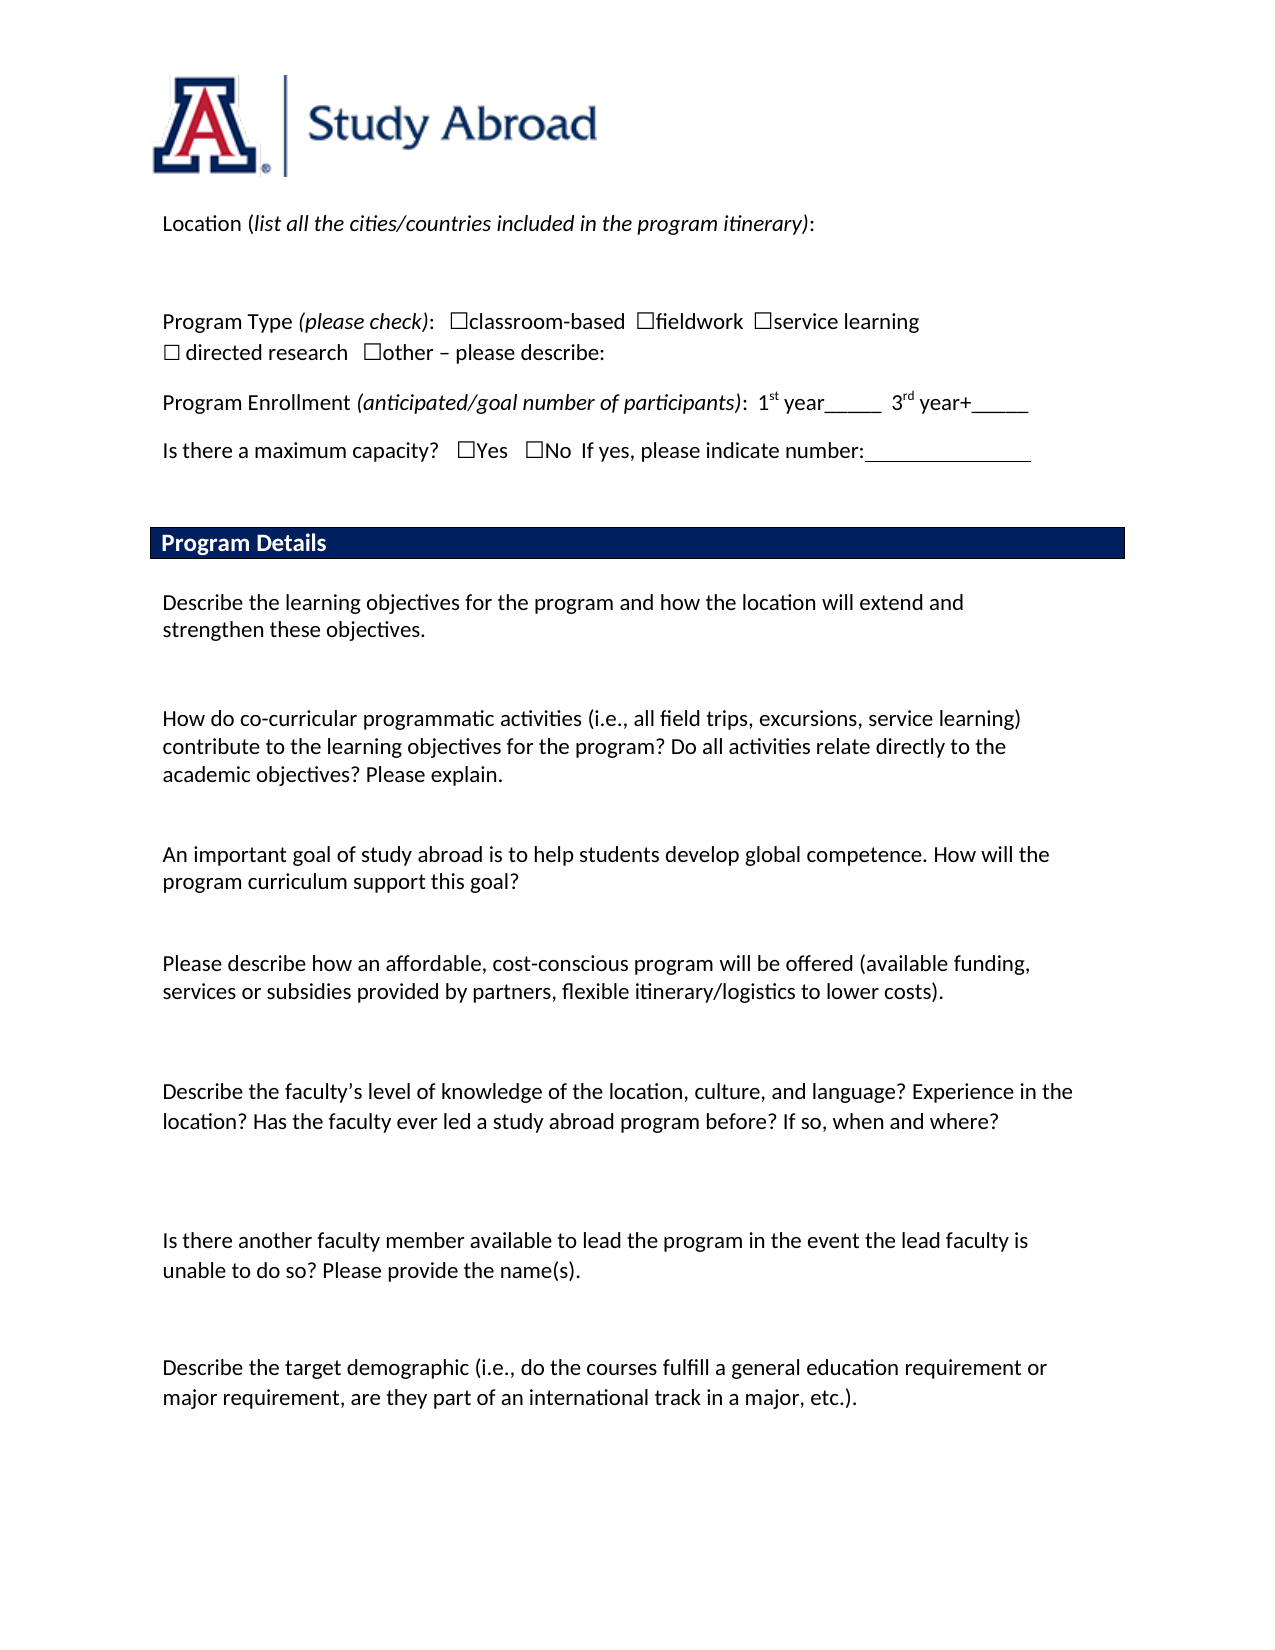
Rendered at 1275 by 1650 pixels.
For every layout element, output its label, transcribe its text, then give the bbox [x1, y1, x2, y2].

text An important goal of study abroad is to help students develop global competence. How will the program curriculum support this goal? [162, 840, 1070, 895]
text Describe the faculty’s level of knowledge of the location, culture, and language? Experience in the location? Has the faculty ever led a study abroad program before? If so, when and where? [162, 1077, 1125, 1135]
text Program Type (please check): ☐classroom-based ☐fieldwork ☐service learning [162, 305, 1125, 336]
text Please describe how an affordable, cost-conscious program will be offered (available funding, services or subsidies provided by partners, flexible itinerary/logistics to lower costs). [162, 949, 1056, 1005]
text How do co-curricular programmatic activities (i.e., all field trips, excursions, service learning) contribute to the learning objectives for the program? Do all activities relate directly to the academic objectives? Please explain. [162, 704, 1070, 788]
text Location (list all the cities/countries included in the program itinerary): [162, 209, 1125, 237]
list Is there a maximum capacity? ☐Yes ☐No If yes, please indicate number: [162, 434, 1111, 466]
list Program Enrollment (anticipated/goal number of participants): 1st year_____ 3rd year+_____ [162, 388, 1111, 416]
picture [150, 75, 597, 177]
text Is there another faculty member available to lead the program in the event the lead faculty is unable to do so? Please provide the name(s). [162, 1226, 1056, 1284]
text Describe the target demographic (i.e., do the courses fulfill a general education requirement or major requirement, are they part of an international track in a major, etc.). [162, 1353, 1056, 1411]
text Describe the learning objectives for the program and how the location will extend and strengthen these objectives. [162, 588, 1070, 643]
list directed research ☐other – please describe: [162, 336, 1111, 367]
